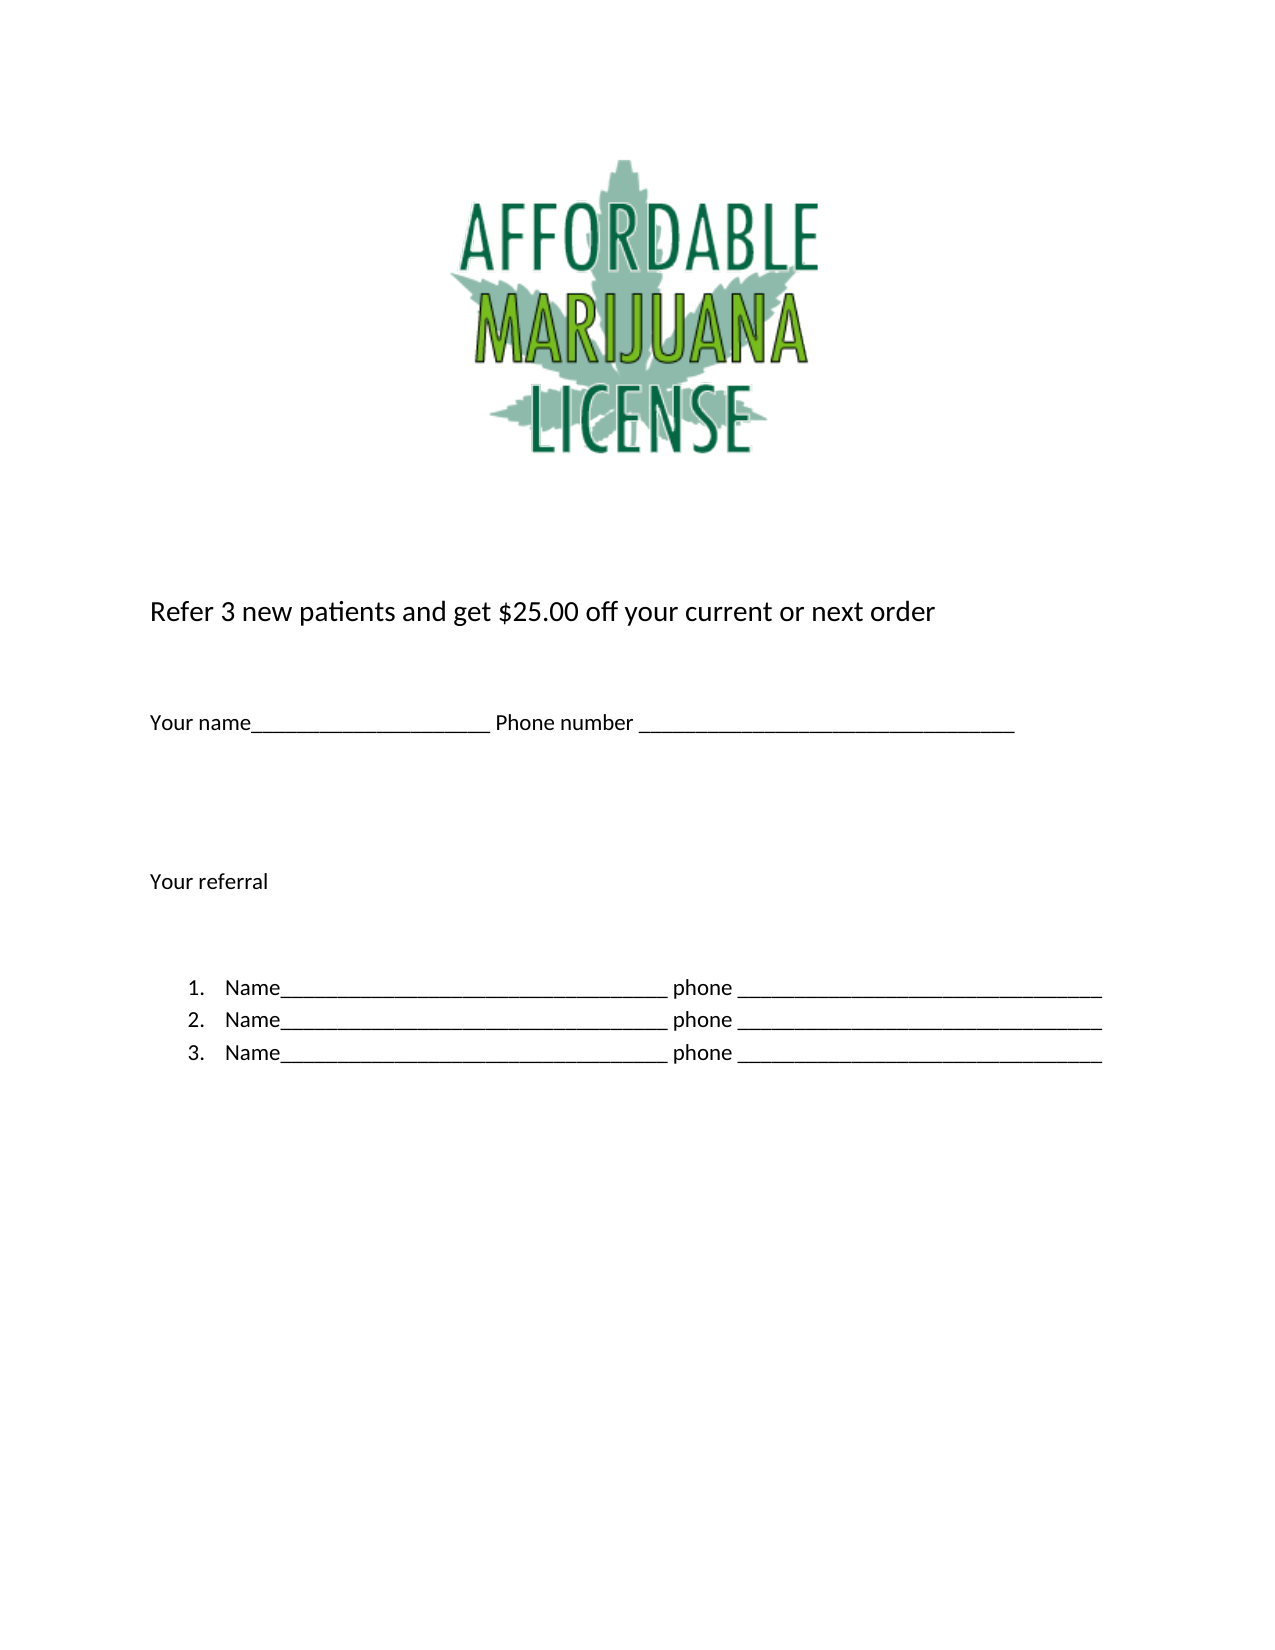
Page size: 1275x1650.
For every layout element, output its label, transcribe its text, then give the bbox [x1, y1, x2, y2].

text Refer 3 new patients and get $25.00 off your current or next order [150, 593, 1125, 629]
list Name__________________________________ phone ________________________________ [187, 1006, 1125, 1034]
list Name__________________________________ phone ________________________________ [187, 1038, 1125, 1066]
text Your name_____________________ Phone number _________________________________ [150, 708, 1125, 736]
list Name__________________________________ phone ________________________________ [187, 973, 1125, 1001]
picture [325, 150, 951, 463]
text Your referral [150, 867, 1125, 895]
